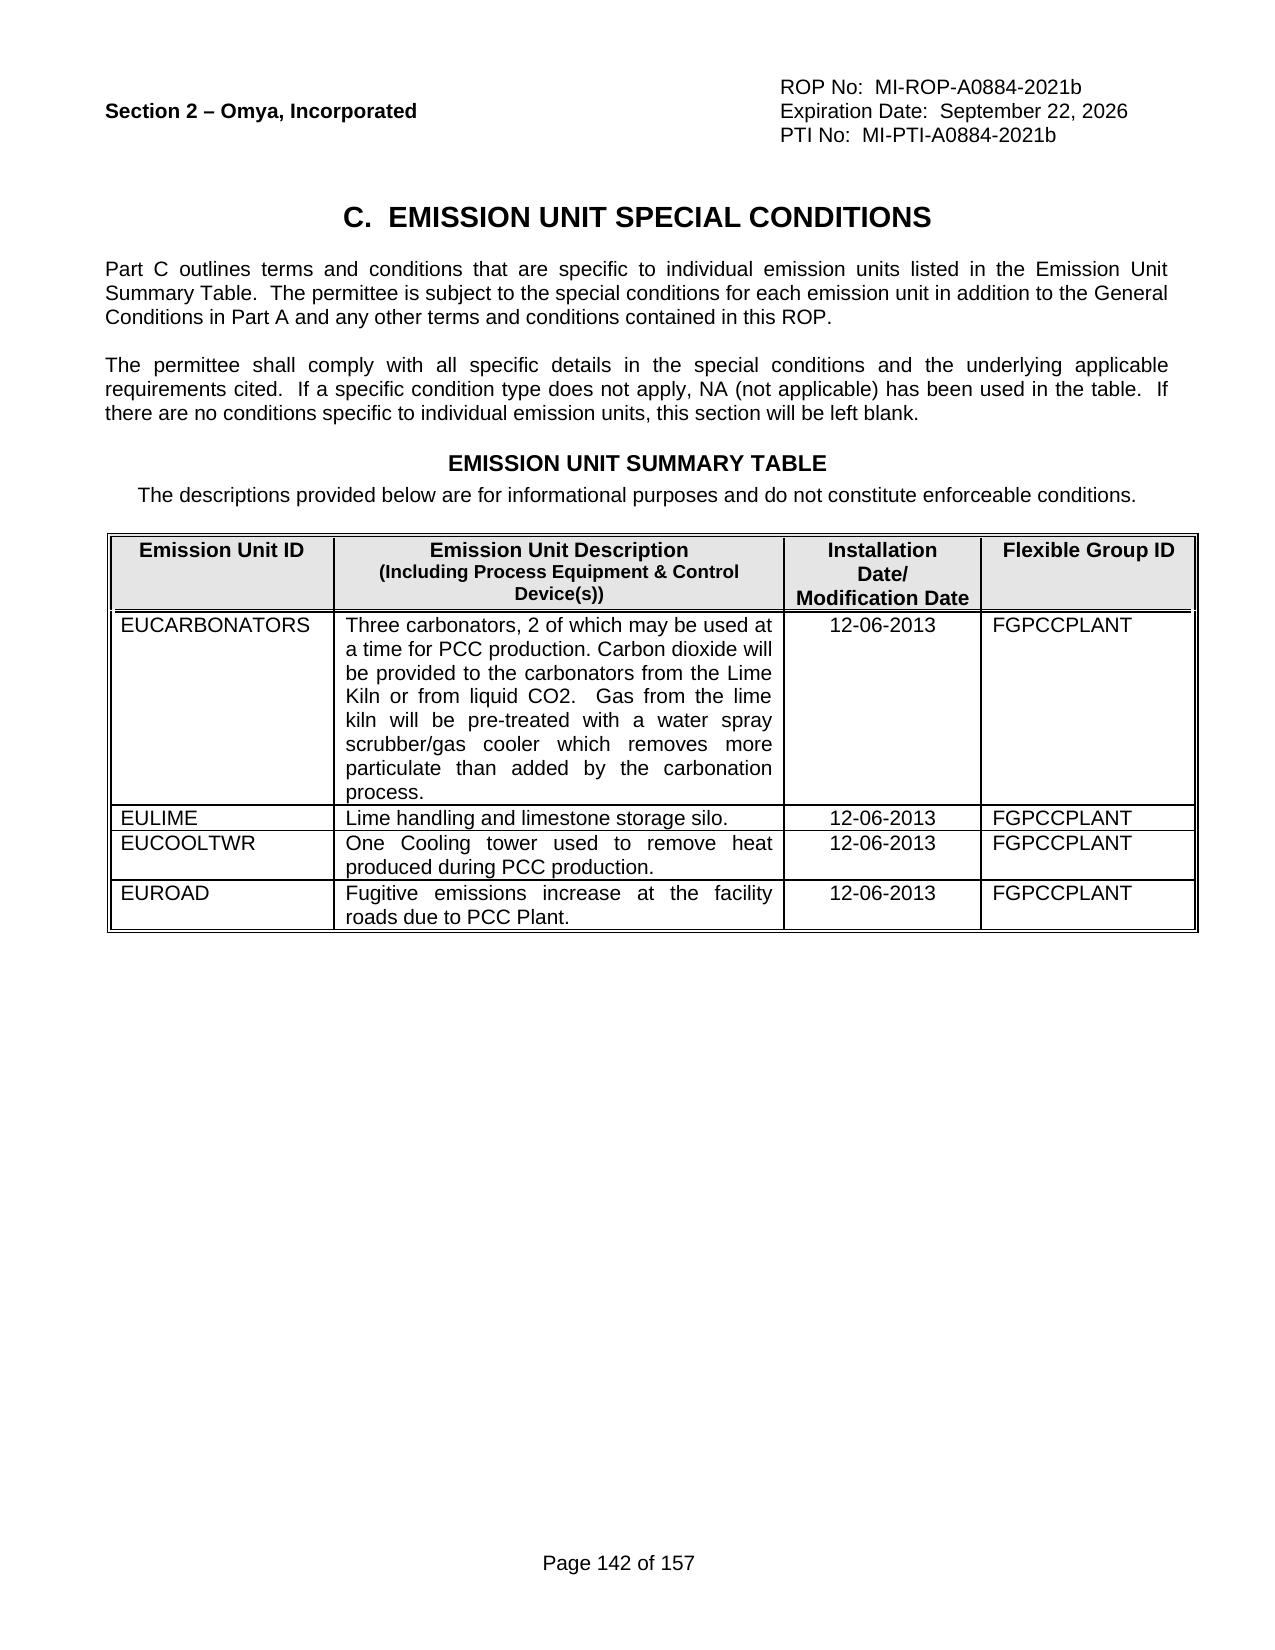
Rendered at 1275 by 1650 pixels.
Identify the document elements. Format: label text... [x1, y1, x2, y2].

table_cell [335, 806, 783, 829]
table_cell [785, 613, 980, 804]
subtitle EMISSION UNIT SUMMARY TABLE [105, 450, 1170, 476]
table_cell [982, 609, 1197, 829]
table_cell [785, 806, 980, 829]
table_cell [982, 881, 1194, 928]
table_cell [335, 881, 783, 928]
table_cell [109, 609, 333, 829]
text Part C outlines terms and conditions that are specific to individual emission units listed in the Emission Unit Summary Table. The permittee is subject to the special conditions for each emission unit in addition to the General Conditions in Part A and any other terms and conditions contained in this ROP. [105, 257, 1170, 329]
text The descriptions provided below are for informational purposes and do not constitute enforceable conditions. [105, 482, 1170, 506]
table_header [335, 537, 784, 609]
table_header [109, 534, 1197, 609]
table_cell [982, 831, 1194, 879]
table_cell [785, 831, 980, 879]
subtitle C. EMISSION UNIT SPECIAL CONDITIONS [105, 199, 1170, 233]
text The permittee shall comply with all specific details in the special conditions and the underlying applicable requirements cited. If a specific condition type does not apply, NA (not applicable) has been used in the table. If there are no conditions specific to individual emission units, this section will be left blank. [105, 353, 1170, 425]
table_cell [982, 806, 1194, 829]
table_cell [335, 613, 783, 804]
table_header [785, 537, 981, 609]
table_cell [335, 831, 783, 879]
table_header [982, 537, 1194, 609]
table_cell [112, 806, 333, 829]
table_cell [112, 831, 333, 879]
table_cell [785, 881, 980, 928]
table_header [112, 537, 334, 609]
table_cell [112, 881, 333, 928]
